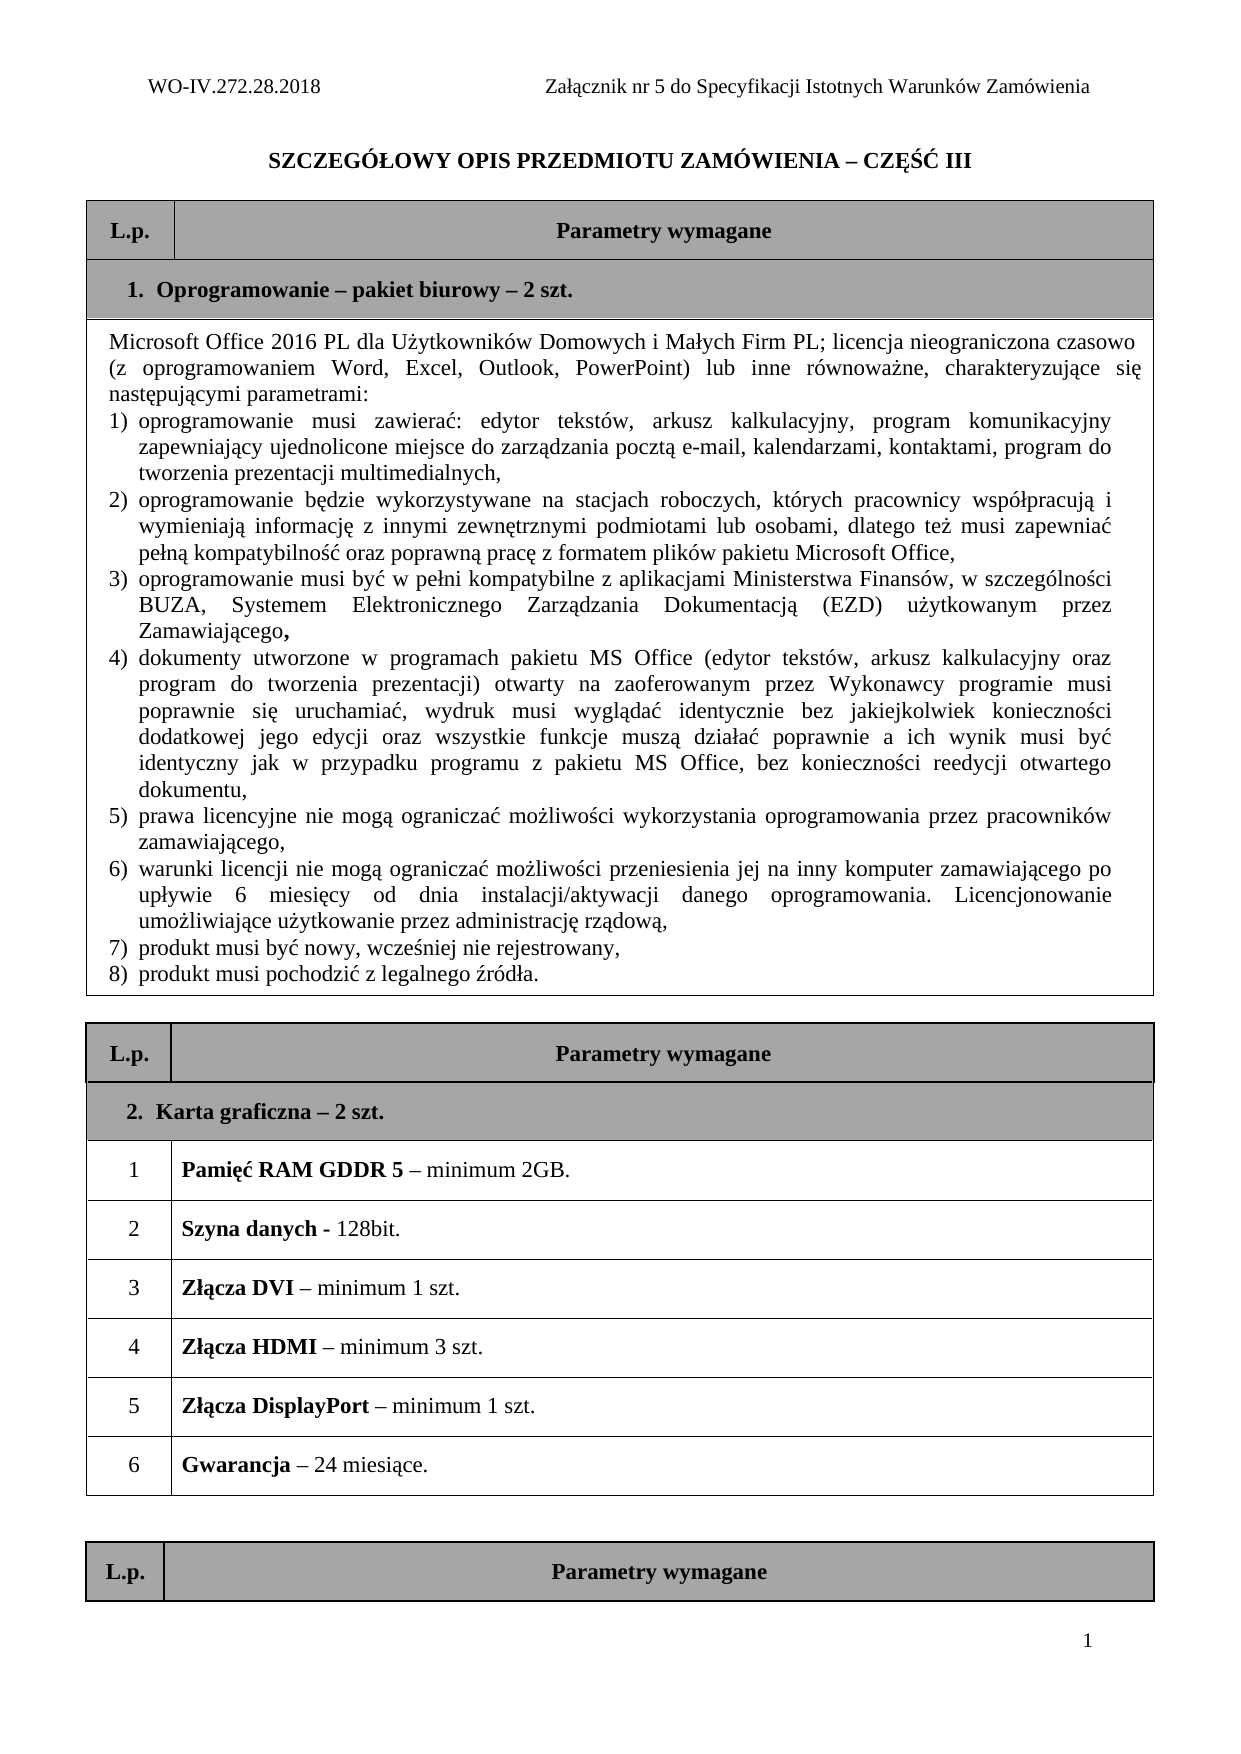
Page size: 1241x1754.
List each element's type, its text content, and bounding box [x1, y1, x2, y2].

table_cell Karta graficzna – 2 szt. [87, 1081, 1153, 1140]
table_header L.p. [87, 1024, 170, 1081]
table_cell 6 [87, 1437, 171, 1495]
table_cell Szyna danych - 128bit. [172, 1200, 1153, 1258]
text SZCZEGÓŁOWY OPIS PRZEDMIOTU ZAMÓWIENIA – CZĘŚĆ III [148, 148, 1093, 174]
table_cell 5 [87, 1378, 171, 1436]
table_header L.p. [87, 201, 174, 259]
table_cell Gwarancja – 24 miesiące. [172, 1436, 1153, 1495]
table_header Parametry wymagane [172, 1024, 1153, 1081]
table_header Parametry wymagane [165, 1543, 1153, 1600]
table_cell Microsoft Office 2016 PL dla Użytkowników Domowych i Małych Firm PL; licencja nieograniczona czasowo (z oprogramowaniem Word, Excel, Outlook, PowerPoint) lub inne równoważne, charakteryzujące się następującymi parametrami: oprogramowanie musi zawierać: edytor tekstów, arkusz kalkulacyjny, program komunikacyjny zapewniający ujednolicone miejsce do zarządzania pocztą e-mail, kalendarzami, kontaktami, program do tworzenia prezentacji multimedialnych, oprogramowanie będzie wykorzystywane na stacjach roboczych, których pracownicy współpracują i wymieniają informację z innymi zewnętrznymi podmiotami lub osobami, dlatego też musi zapewniać pełną kompatybilność oraz poprawną pracę z formatem plików pakietu Microsoft Office, oprogramowanie musi być w pełni kompatybilne z aplikacjami Ministerstwa Finansów, w szczególności BUZA, Systemem Elektronicznego Zarządzania Dokumentacją (EZD) użytkowanym przez Zamawiającego, dokumenty utworzone w programach pakietu MS Office (edytor tekstów, arkusz kalkulacyjny oraz program do tworzenia prezentacji) otwarty na zaoferowanym przez Wykonawcy programie musi poprawnie się uruchamiać, wydruk musi wyglądać identycznie bez jakiejkolwiek konieczności dodatkowej jego edycji oraz wszystkie funkcje muszą działać poprawnie a ich wynik musi być identyczny jak w przypadku programu z pakietu MS Office, bez konieczności reedycji otwartego dokumentu, prawa licencyjne nie mogą ograniczać możliwości wykorzystania oprogramowania przez pracowników zamawiającego, warunki licencji nie mogą ograniczać możliwości przeniesienia jej na inny komputer zamawiającego po upływie 6 miesięcy od dnia instalacji/aktywacji danego oprogramowania. Licencjonowanie umożliwiające użytkowanie przez administrację rządową, produkt musi być nowy, wcześniej nie rejestrowany, produkt musi pochodzić z legalnego źródła. [87, 320, 1153, 995]
table_cell Złącza DisplayPort – minimum 1 szt. [172, 1377, 1153, 1436]
table_cell 2 [87, 1201, 171, 1258]
table_cell Pamięć RAM GDDR 5 – minimum 2GB. [172, 1140, 1153, 1199]
table_cell 3 [87, 1260, 171, 1318]
table_cell Oprogramowanie – pakiet biurowy – 2 szt. [87, 260, 1153, 318]
table_header L.p. [87, 1543, 163, 1600]
table_cell Złącza HDMI – minimum 3 szt. [172, 1318, 1153, 1377]
table_cell Złącza DVI – minimum 1 szt. [172, 1259, 1153, 1318]
table_cell 4 [87, 1319, 171, 1377]
table_header Parametry wymagane [175, 201, 1153, 259]
table_cell 1 [87, 1141, 171, 1199]
